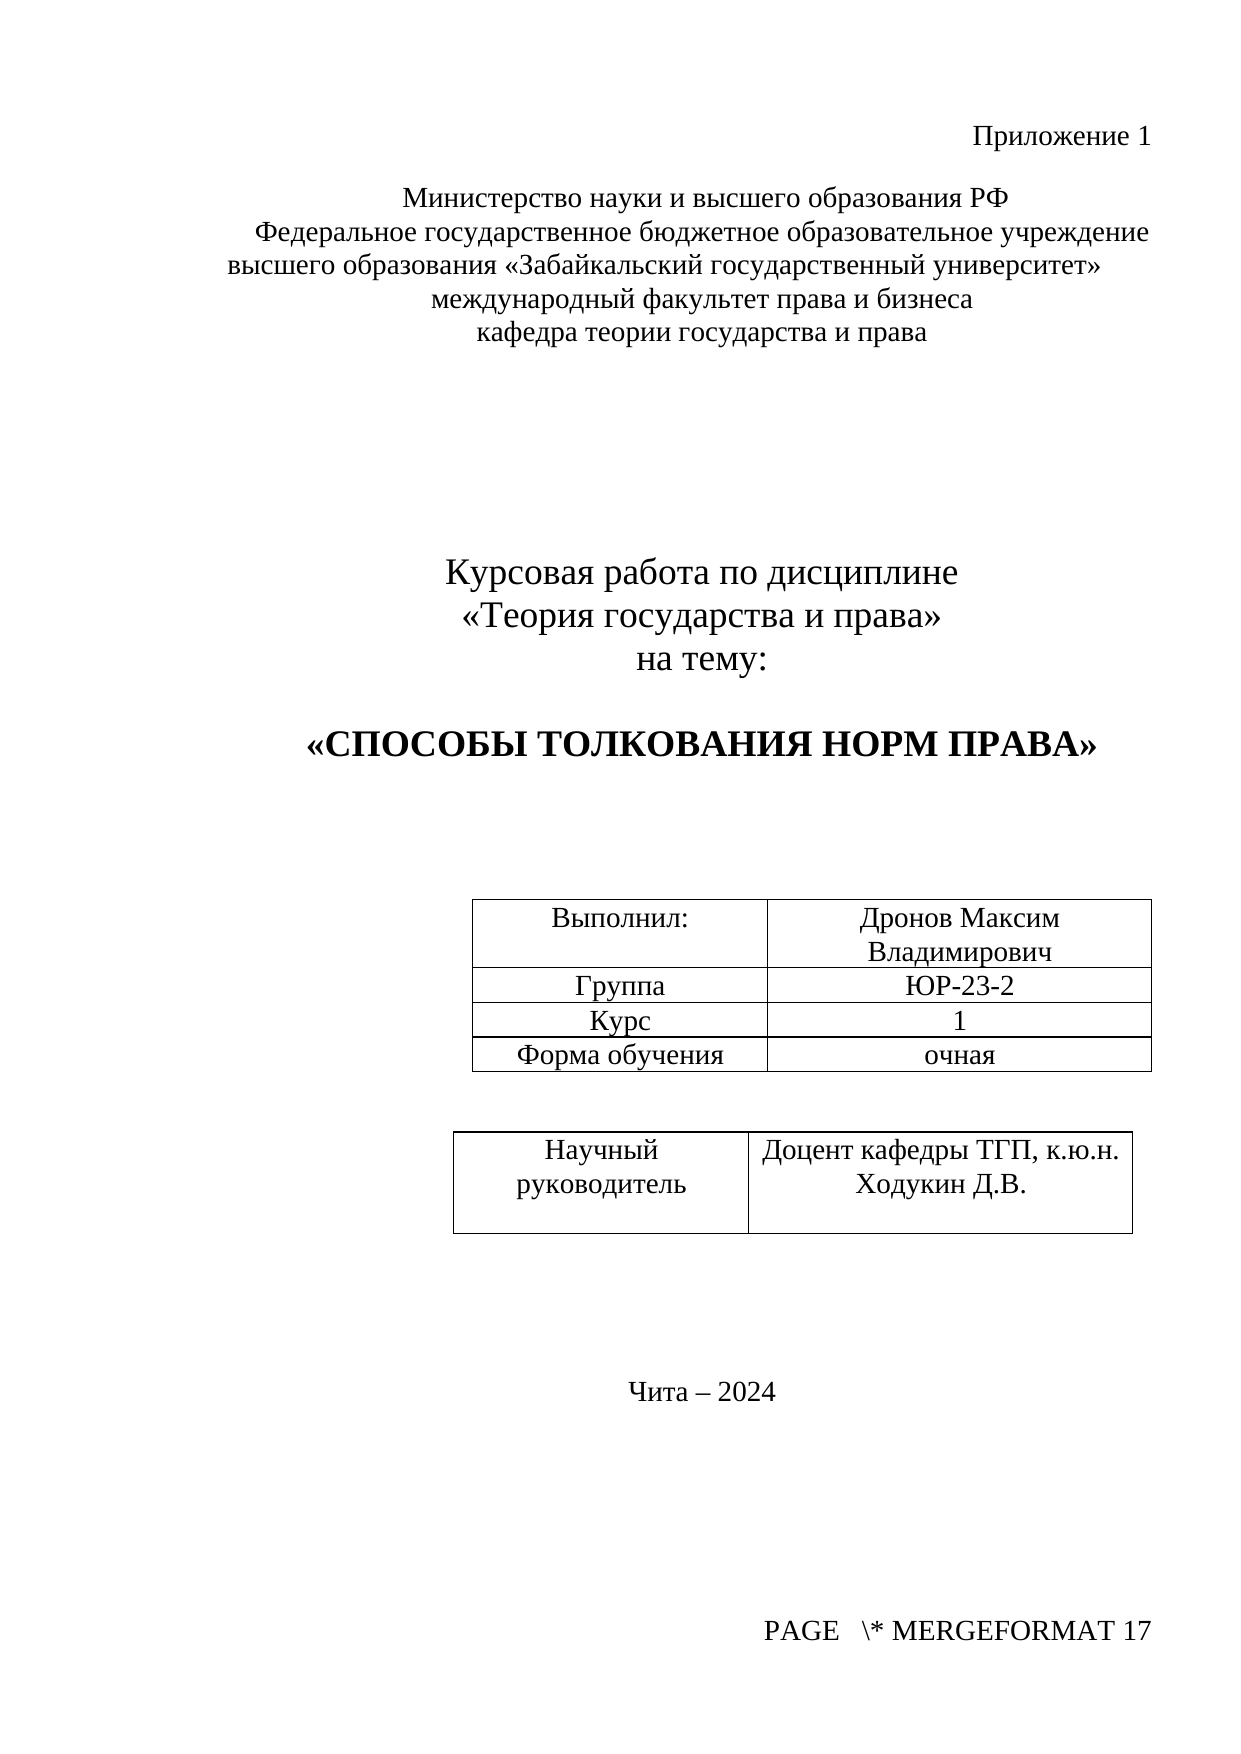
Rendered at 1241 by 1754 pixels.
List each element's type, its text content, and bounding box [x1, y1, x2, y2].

table_header Научный руководитель [454, 1133, 748, 1233]
table_header Выполнил: [473, 900, 767, 967]
text Чита – 2024 [177, 1374, 1152, 1407]
table_cell ЮР-23-2 [768, 968, 1151, 1002]
text Приложение 1 [177, 118, 1152, 152]
text «Теория государства и права» [177, 592, 1152, 636]
text Министерство науки и высшего образования РФ [177, 180, 1152, 214]
text «СПОСОБЫ ТОЛКОВАНИЯ НОРМ ПРАВА» [177, 722, 1152, 765]
table_cell очная [768, 1038, 1151, 1071]
table_cell Форма обучения [473, 1038, 767, 1071]
table_cell Курс [473, 1003, 767, 1036]
text Курсовая работа по дисциплине [177, 549, 1152, 592]
table_header Дронов Максим Владимирович [768, 900, 1151, 967]
text на тему: [177, 636, 1152, 679]
table_cell Группа [473, 968, 767, 1002]
text кафедра теории государства и права [177, 314, 1152, 348]
table_header Доцент кафедры ТГП, к.ю.н. Ходукин Д.В. [749, 1133, 1132, 1233]
text Федеральное государственное бюджетное образовательное учреждение высшего образования «Забайкальский государственный университет» [177, 214, 1152, 281]
table_cell 1 [768, 1003, 1151, 1036]
text международный факультет права и бизнеса [177, 281, 1152, 314]
